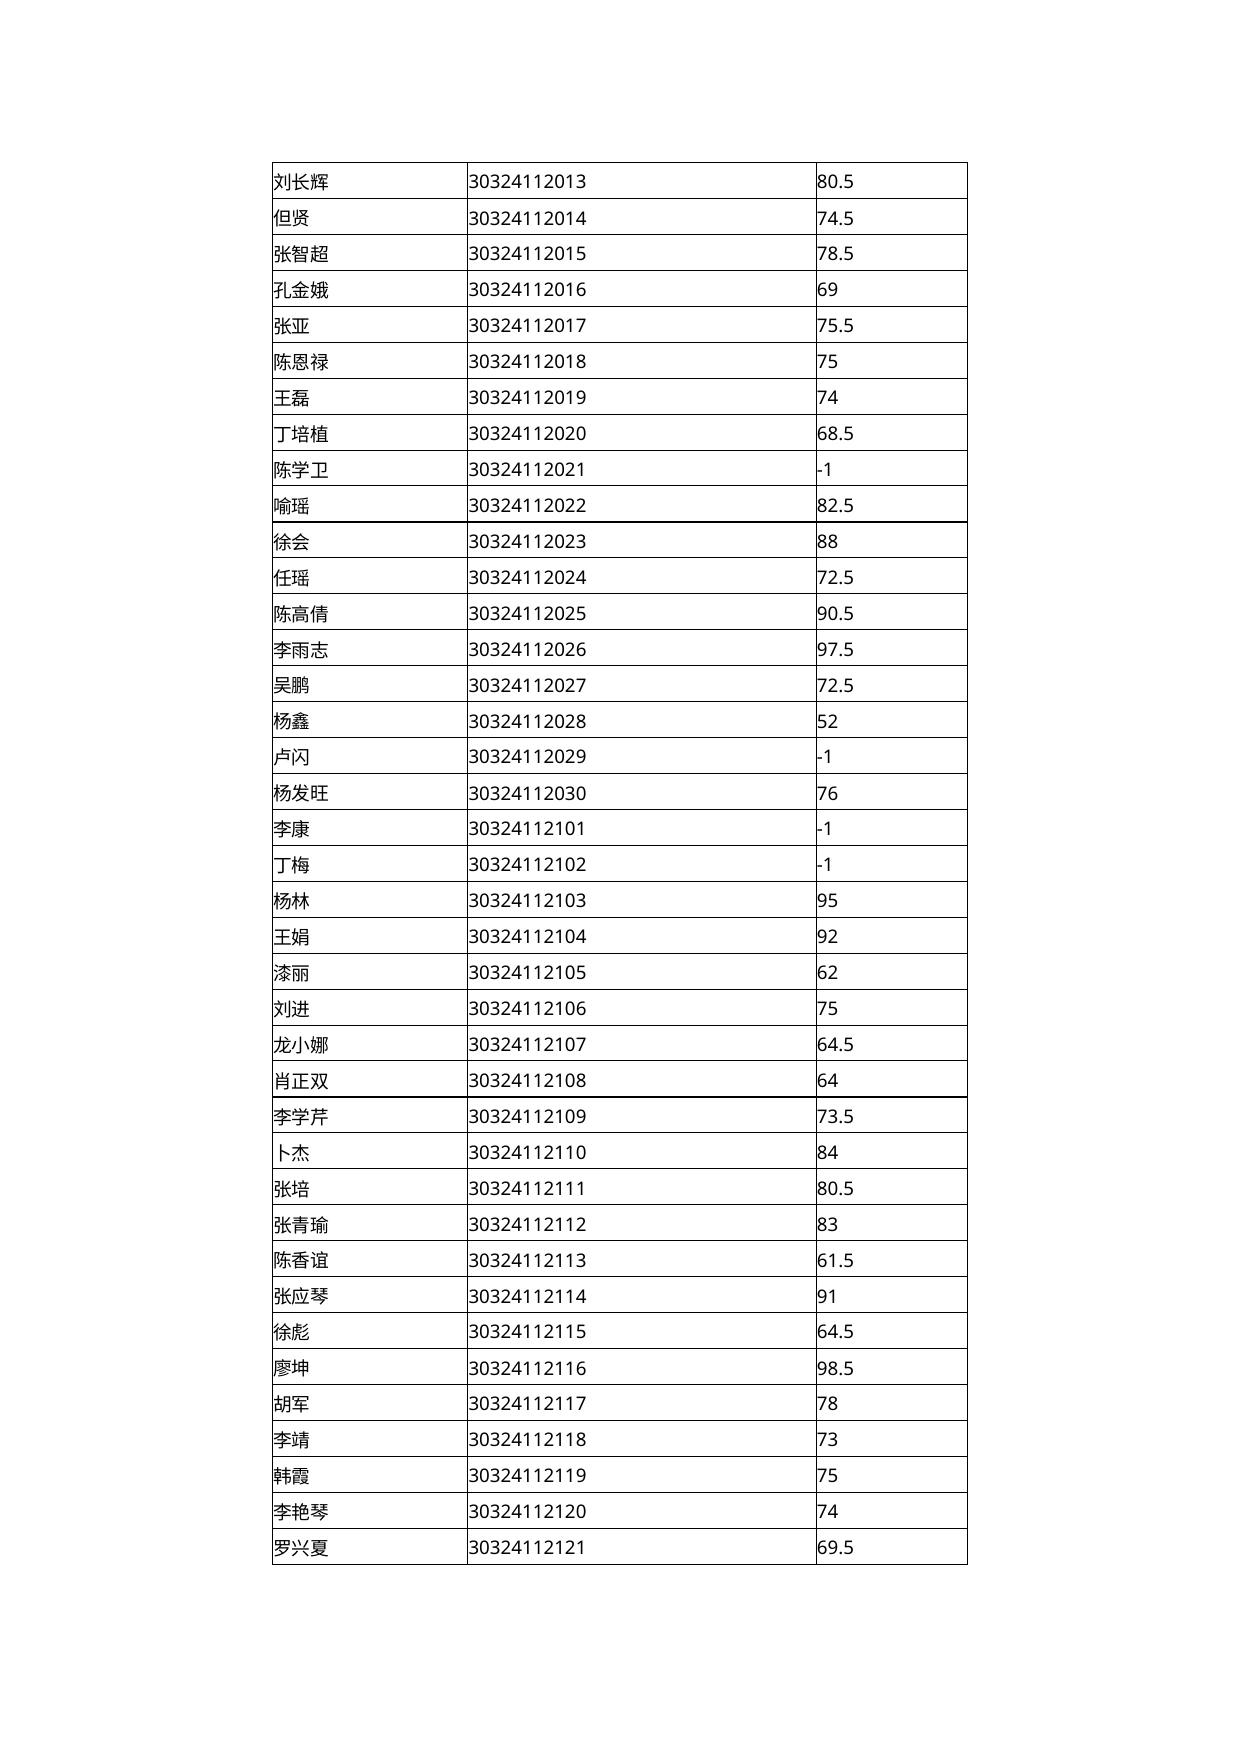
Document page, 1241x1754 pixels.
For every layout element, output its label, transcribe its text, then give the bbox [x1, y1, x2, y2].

table_cell 杨发旺 [273, 774, 467, 809]
table_cell 30324112025 [468, 594, 816, 629]
table_cell 30324112118 [468, 1421, 816, 1456]
table_cell 30324112104 [468, 918, 816, 953]
table_cell 30324112117 [468, 1385, 816, 1420]
table_cell 张亚 [273, 307, 467, 342]
table_cell 漆丽 [273, 954, 467, 988]
table_cell 但贤 [273, 199, 467, 234]
table_cell 王娟 [273, 918, 467, 953]
table_cell 30324112119 [468, 1457, 816, 1492]
table_cell 30324112022 [468, 486, 816, 521]
table_cell 30324112108 [468, 1061, 816, 1096]
table_cell 韩霞 [273, 1457, 467, 1492]
table_cell 75.5 [817, 307, 967, 342]
table_cell 64.5 [817, 1313, 967, 1348]
table_cell 30324112017 [468, 307, 816, 342]
table_cell 罗兴夏 [273, 1529, 467, 1563]
table_cell 陈高倩 [273, 594, 467, 629]
table_cell 吴鹏 [273, 666, 467, 701]
table_cell 30324112101 [468, 810, 816, 845]
table_cell 30324112121 [468, 1529, 816, 1563]
table_cell 72.5 [817, 558, 967, 593]
table_cell 95 [817, 882, 967, 917]
table_cell 30324112026 [468, 630, 816, 665]
table_cell 30324112116 [468, 1349, 816, 1384]
table_cell -1 [817, 810, 967, 845]
table_cell 李学芹 [273, 1098, 467, 1132]
table_cell 69 [817, 271, 967, 306]
table_cell 84 [817, 1133, 967, 1168]
table_cell 61.5 [817, 1241, 967, 1276]
table_cell 孔金娥 [273, 271, 467, 306]
table_cell 30324112027 [468, 666, 816, 701]
table_cell 68.5 [817, 415, 967, 449]
table_cell 30324112111 [468, 1169, 816, 1204]
table_cell 龙小娜 [273, 1026, 467, 1060]
table_cell 30324112030 [468, 774, 816, 809]
table_cell 张培 [273, 1169, 467, 1204]
table_cell 30324112110 [468, 1133, 816, 1168]
table_cell 88 [817, 523, 967, 557]
table_cell 30324112106 [468, 990, 816, 1024]
table_cell 李康 [273, 810, 467, 845]
table_cell 卜杰 [273, 1133, 467, 1168]
table_cell 张应琴 [273, 1277, 467, 1312]
table_cell 徐会 [273, 523, 467, 557]
table_cell 30324112105 [468, 954, 816, 988]
table_cell 王磊 [273, 379, 467, 413]
table_cell 30324112018 [468, 343, 816, 378]
table_cell 72.5 [817, 666, 967, 701]
table_cell 任瑶 [273, 558, 467, 593]
table_cell 肖正双 [273, 1061, 467, 1096]
table_cell 丁梅 [273, 846, 467, 881]
table_cell 30324112107 [468, 1026, 816, 1060]
table_cell 廖坤 [273, 1349, 467, 1384]
table_cell 30324112102 [468, 846, 816, 881]
table_cell 李靖 [273, 1421, 467, 1456]
table_cell -1 [817, 846, 967, 881]
table_cell 78 [817, 1385, 967, 1420]
table_cell 74.5 [817, 199, 967, 234]
table_cell 30324112013 [468, 163, 816, 198]
table_cell 69.5 [817, 1529, 967, 1563]
table_cell 30324112115 [468, 1313, 816, 1348]
table_cell 胡军 [273, 1385, 467, 1420]
table_cell 75 [817, 343, 967, 378]
table_cell 陈学卫 [273, 451, 467, 485]
table_cell 喻瑶 [273, 486, 467, 521]
table_cell 30324112024 [468, 558, 816, 593]
table_cell 64 [817, 1061, 967, 1096]
table_cell 64.5 [817, 1026, 967, 1060]
table_cell 30324112020 [468, 415, 816, 449]
table_cell 30324112019 [468, 379, 816, 413]
table_cell 30324112014 [468, 199, 816, 234]
table_cell 98.5 [817, 1349, 967, 1384]
table_cell 75 [817, 990, 967, 1024]
table_cell 杨林 [273, 882, 467, 917]
table_cell 30324112120 [468, 1493, 816, 1528]
table_cell 30324112021 [468, 451, 816, 485]
table_cell 30324112103 [468, 882, 816, 917]
table_cell -1 [817, 738, 967, 773]
table_cell 刘长辉 [273, 163, 467, 198]
table_cell 97.5 [817, 630, 967, 665]
table_cell 卢闪 [273, 738, 467, 773]
table_cell 73.5 [817, 1098, 967, 1132]
table_cell 76 [817, 774, 967, 809]
table_cell 74 [817, 1493, 967, 1528]
table_cell 30324112015 [468, 235, 816, 270]
table_cell 30324112016 [468, 271, 816, 306]
table_cell 75 [817, 1457, 967, 1492]
table_cell 陈恩禄 [273, 343, 467, 378]
table_cell -1 [817, 451, 967, 485]
table_cell 73 [817, 1421, 967, 1456]
table_cell 62 [817, 954, 967, 988]
table_cell 刘进 [273, 990, 467, 1024]
table_cell 80.5 [817, 163, 967, 198]
table_cell 徐彪 [273, 1313, 467, 1348]
table_cell 90.5 [817, 594, 967, 629]
table_cell 78.5 [817, 235, 967, 270]
table_cell 30324112113 [468, 1241, 816, 1276]
table_cell 陈香谊 [273, 1241, 467, 1276]
table_cell 杨鑫 [273, 702, 467, 737]
table_cell 张青瑜 [273, 1205, 467, 1240]
table_cell 30324112114 [468, 1277, 816, 1312]
table_cell 91 [817, 1277, 967, 1312]
table_cell 丁培植 [273, 415, 467, 449]
table_cell 80.5 [817, 1169, 967, 1204]
table_cell 82.5 [817, 486, 967, 521]
table_cell 30324112028 [468, 702, 816, 737]
table_cell 30324112023 [468, 523, 816, 557]
table_cell 74 [817, 379, 967, 413]
table_cell 30324112029 [468, 738, 816, 773]
table_cell 李雨志 [273, 630, 467, 665]
table_cell 李艳琴 [273, 1493, 467, 1528]
table_cell 30324112112 [468, 1205, 816, 1240]
table_cell 30324112109 [468, 1098, 816, 1132]
table_cell 52 [817, 702, 967, 737]
table_cell 张智超 [273, 235, 467, 270]
table_cell 83 [817, 1205, 967, 1240]
table_cell 92 [817, 918, 967, 953]
